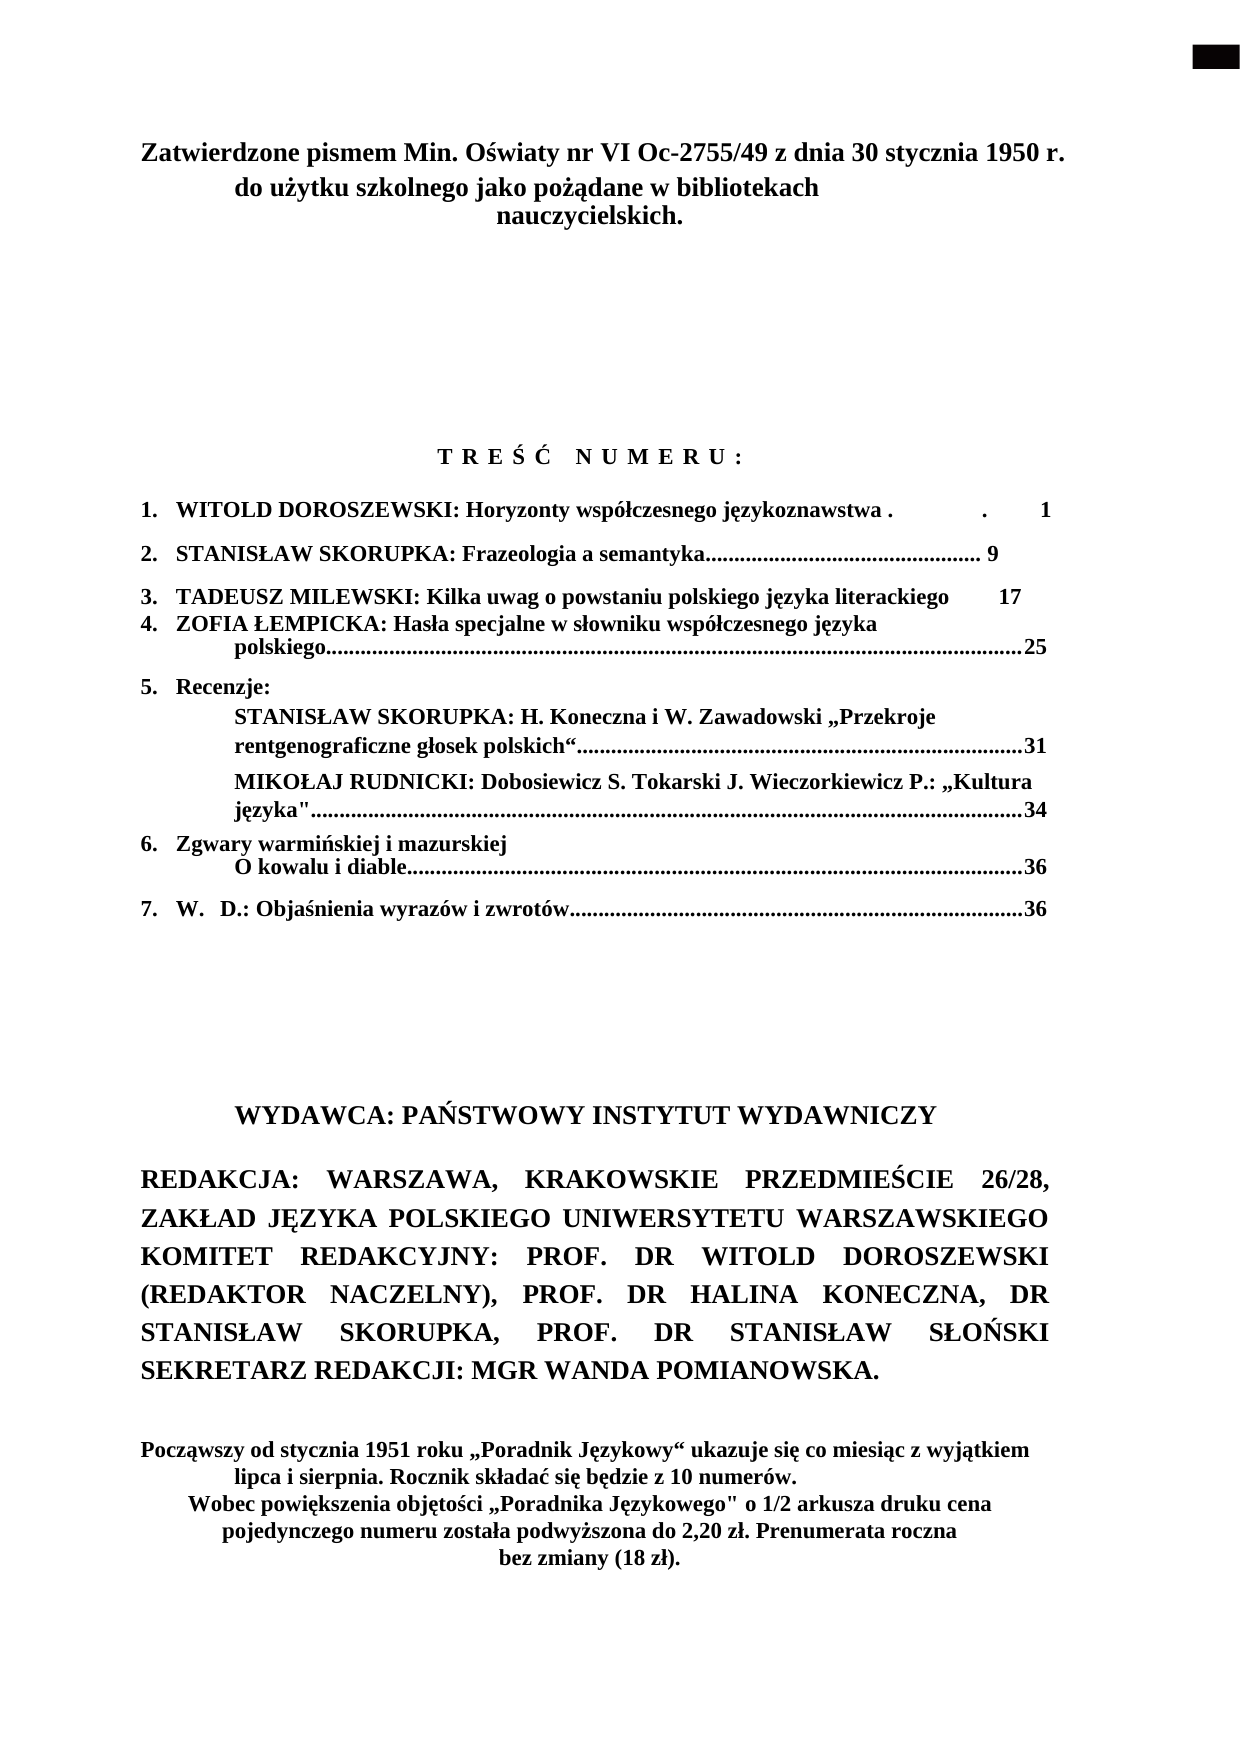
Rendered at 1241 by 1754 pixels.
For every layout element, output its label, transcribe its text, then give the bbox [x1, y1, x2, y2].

list Z gwary warmińskiej i mazurskiej [140, 833, 1070, 856]
text TREŚĆ NUMERU: [113, 446, 1066, 469]
text nauczycielskich. [113, 203, 1066, 230]
list Recenzje: [140, 671, 1070, 701]
text O kowalu i diable 36 [234, 856, 1070, 879]
text REDAKCJA: WARSZAWA, KRAKOWSKIE PRZEDMIEŚCIE 26/28, ZAKŁAD JĘZYKA POLSKIEGO UNIWERSYTETU WARSZAWSKIEGO KOMITET REDAKCYJNY: PROF. DR WITOLD DOROSZEWSKI (REDAKTOR NACZELNY), PROF. DR HALINA KONECZNA, DR STANISŁAW SKORUPKA, PROF. DR STANISŁAW SŁOŃSKI SEKRETARZ REDAKCJI: MGR WANDA POMIANOWSKA. [140, 1158, 1049, 1387]
text Począwszy od stycznia 1951 roku „Poradnik Językowy“ ukazuje się co miesiąc z wyjątkiem lipca i sierpnia. Rocznik składać się będzie z 10 numerów. [140, 1436, 1070, 1490]
text MIKOŁAJ RUDNICKI: Dobosiewicz S. Tokarski J. Wieczorkiewicz P.: „Kultura języka" 34 [234, 767, 1070, 823]
list TADEUSZ MILEWSKI: Kilka uwag o powstaniu polskiego języka literackiego 17 [140, 569, 1070, 613]
list STANISŁAW SKORUPKA: Frazeologia a semantyka 9 [140, 526, 1070, 569]
text polskiego 25 [234, 636, 1070, 659]
text Wobec powiększenia objętości „Poradnika Językowego" о 1/2 arkusza druku cena pojedynczego numeru została podwyższona do 2,20 zł. Prenumerata roczna [113, 1490, 1066, 1544]
text bez zmiany (18 zł). [113, 1544, 1066, 1571]
list WITOLD DOROSZEWSKI: Horyzonty współczesnego językoznawstwa . . 1 [140, 483, 1070, 526]
text WYDAWCA: PAŃSTWOWY INSTYTUT WYDAWNICZY [234, 1103, 938, 1130]
text Zatwierdzone pismem Min. Oświaty nr VI Oc-2755/49 z dnia 30 stycznia 1950 r. do użytku szkolnego jako pożądane w bibliotekach [140, 134, 1070, 203]
text STANISŁAW SKORUPKA: H. Koneczna i W. Zawadowski „Przekroje rentgenograficzne głosek polskich“ 31 [234, 701, 1070, 759]
list W. D.: Objaśnienia wyrazów i zwrotów 36 [140, 898, 1070, 921]
list ZOFIA ŁEMPICKA: Hasła specjalne w słowniku współczesnego języka [140, 613, 1070, 636]
